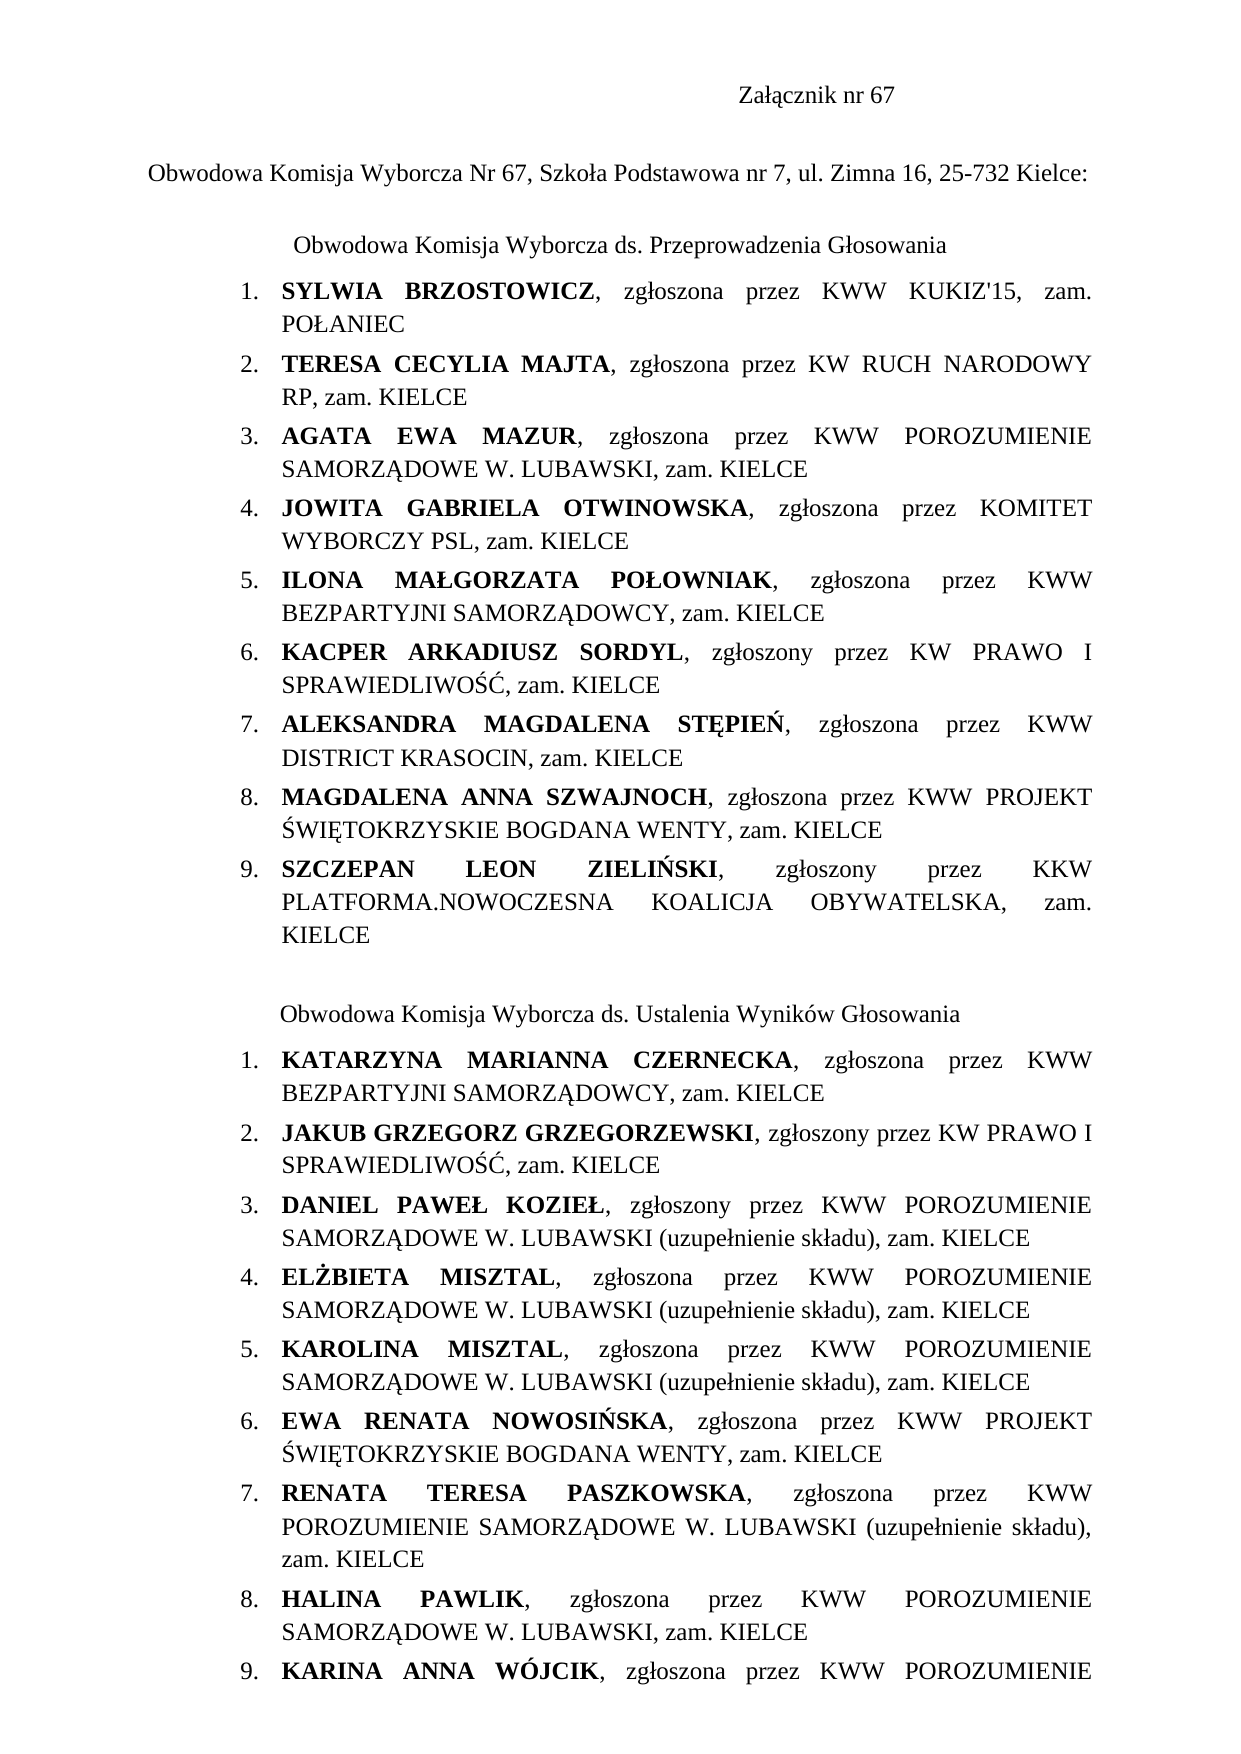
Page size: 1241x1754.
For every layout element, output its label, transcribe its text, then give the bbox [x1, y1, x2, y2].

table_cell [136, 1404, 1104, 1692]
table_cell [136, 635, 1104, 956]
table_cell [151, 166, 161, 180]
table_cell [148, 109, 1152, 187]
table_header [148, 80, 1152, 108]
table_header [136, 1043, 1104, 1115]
text Obwodowa Komisja Wyborcza ds. Ustalenia Wyników Głosowania [148, 999, 1093, 1028]
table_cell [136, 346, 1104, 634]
text Obwodowa Komisja Wyborcza ds. Przeprowadzenia Głosowania [148, 230, 1093, 259]
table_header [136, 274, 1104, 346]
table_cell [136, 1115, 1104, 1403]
